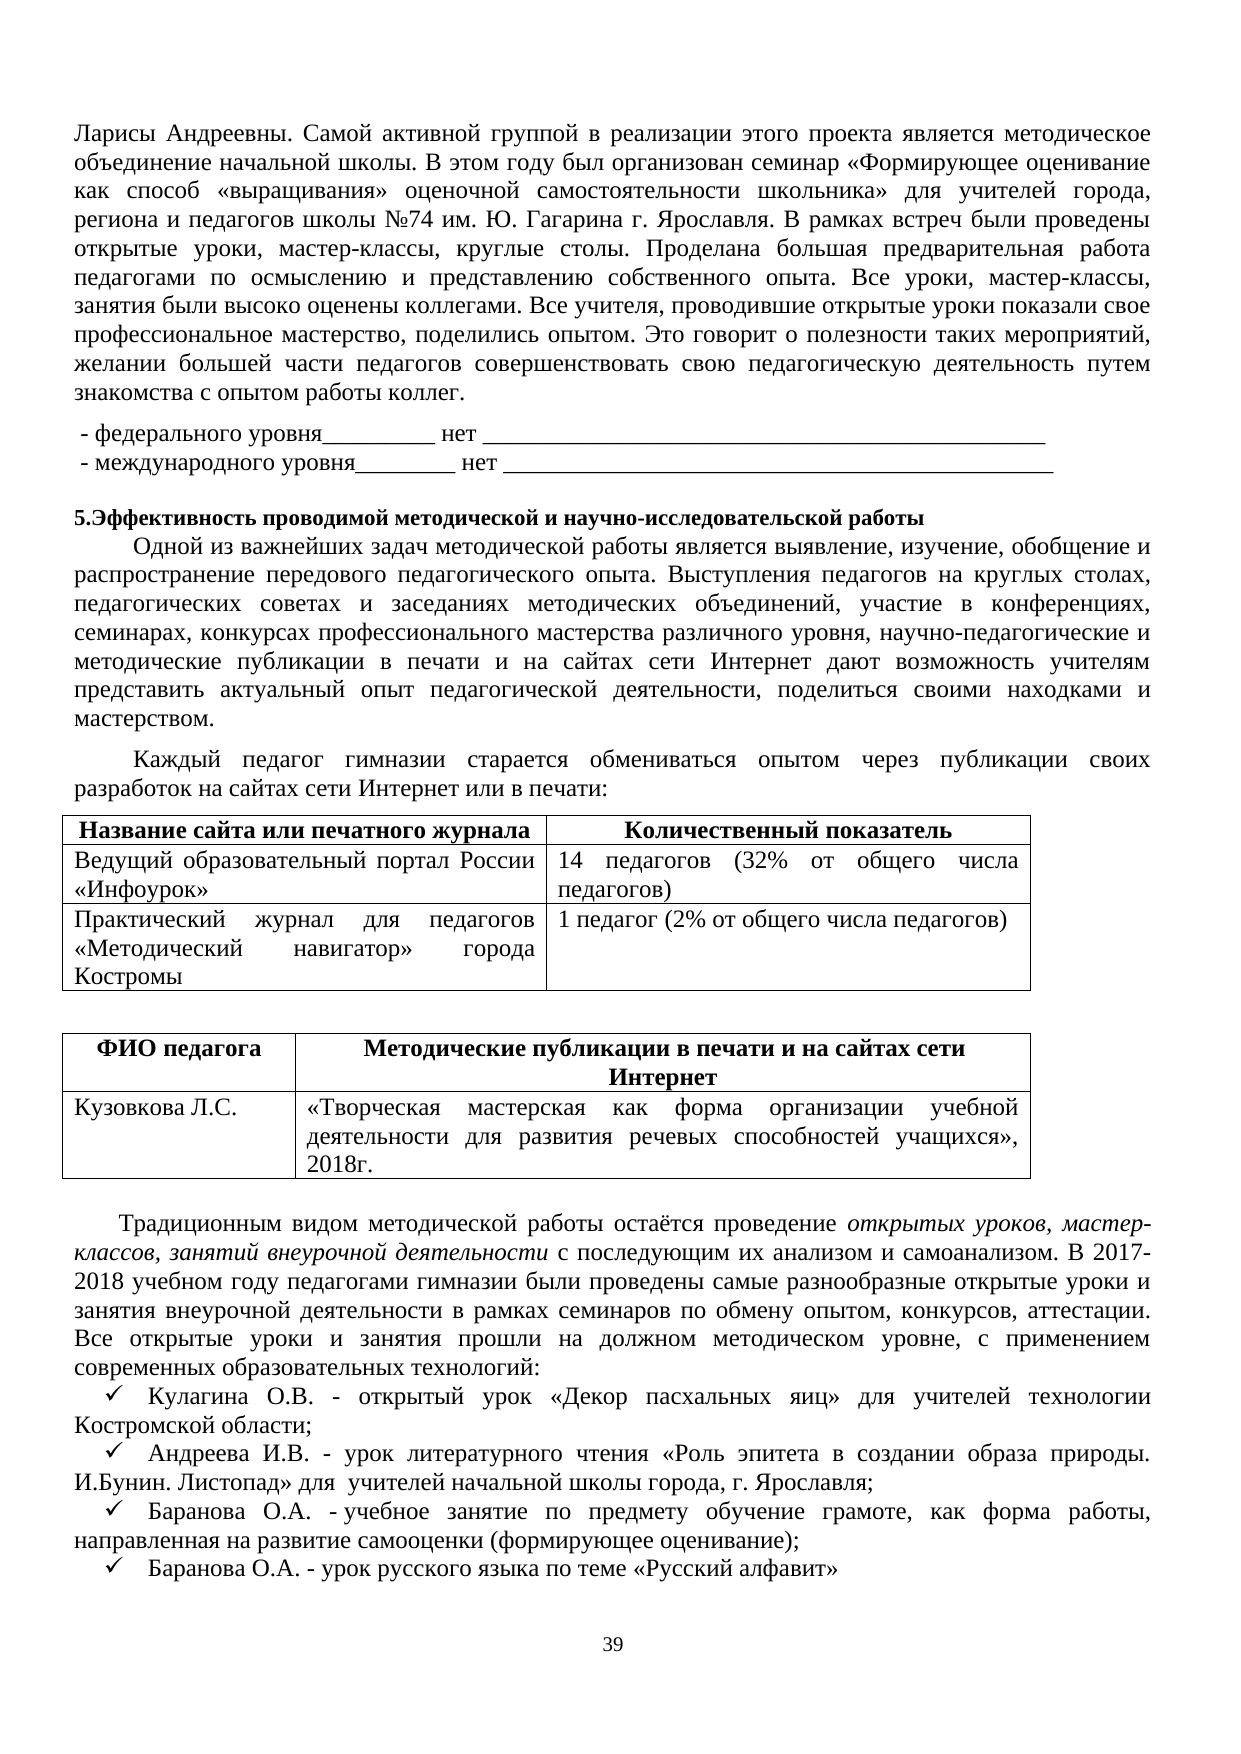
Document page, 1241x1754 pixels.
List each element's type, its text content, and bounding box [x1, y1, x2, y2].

text - федерального уровня_________ нет _____________________________________________ [74, 418, 1152, 447]
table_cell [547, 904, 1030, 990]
text Одной из важнейших задач методической работы является выявление, изучение, обобщение и распространение передового педагогического опыта. Выступления педагогов на круглых столах, педагогических советах и заседаниях методических объединений, участие в конференциях, семинарах, конкурсах профессионального мастерства различного уровня, научно-педагогические и методические публикации в печати и на сайтах сети Интернет дают возможность учителям представить актуальный опыт педагогической деятельности, поделиться своими находками и мастерством. [74, 531, 1152, 732]
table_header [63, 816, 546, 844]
list Баранова О.А. - урок русского языка по теме «Русский алфавит» [74, 1553, 1152, 1582]
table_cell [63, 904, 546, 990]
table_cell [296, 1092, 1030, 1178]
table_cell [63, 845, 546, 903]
list Кулагина О.В. - открытый урок «Декор пасхальных яиц» для учителей технологии Костромской области; [74, 1381, 1152, 1438]
text 5.Эффективность проводимой методической и научно-исследовательской работы [74, 504, 1152, 531]
text Каждый педагог гимназии старается обмениваться опытом через публикации своих разработок на сайтах сети Интернет или в печати: [74, 744, 1152, 802]
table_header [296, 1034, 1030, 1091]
text - международного уровня________ нет ____________________________________________ [74, 447, 1152, 476]
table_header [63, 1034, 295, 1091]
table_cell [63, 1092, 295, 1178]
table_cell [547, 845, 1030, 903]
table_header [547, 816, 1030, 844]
list Андреева И.В. - урок литературного чтения «Роль эпитета в создании образа природы. И.Бунин. Листопад» для учителей начальной школы города, г. Ярославля; [74, 1438, 1152, 1496]
list Баранова О.А. - учебное занятие по предмету обучение грамоте, как форма работы, направленная на развитие самооценки (формирующее оценивание); [74, 1496, 1152, 1553]
text Традиционным видом методической работы остаётся проведение открытых уроков, мастер-классов, занятий внеурочной деятельности с последующим их анализом и самоанализом. В 2017-2018 учебном году педагогами гимназии были проведены самые разнообразные открытые уроки и занятия внеурочной деятельности в рамках семинаров по обмену опытом, конкурсов, аттестации. Все открытые уроки и занятия прошли на должном методическом уровне, с применением современных образовательных технологий: [74, 1208, 1152, 1381]
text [74, 118, 1152, 406]
